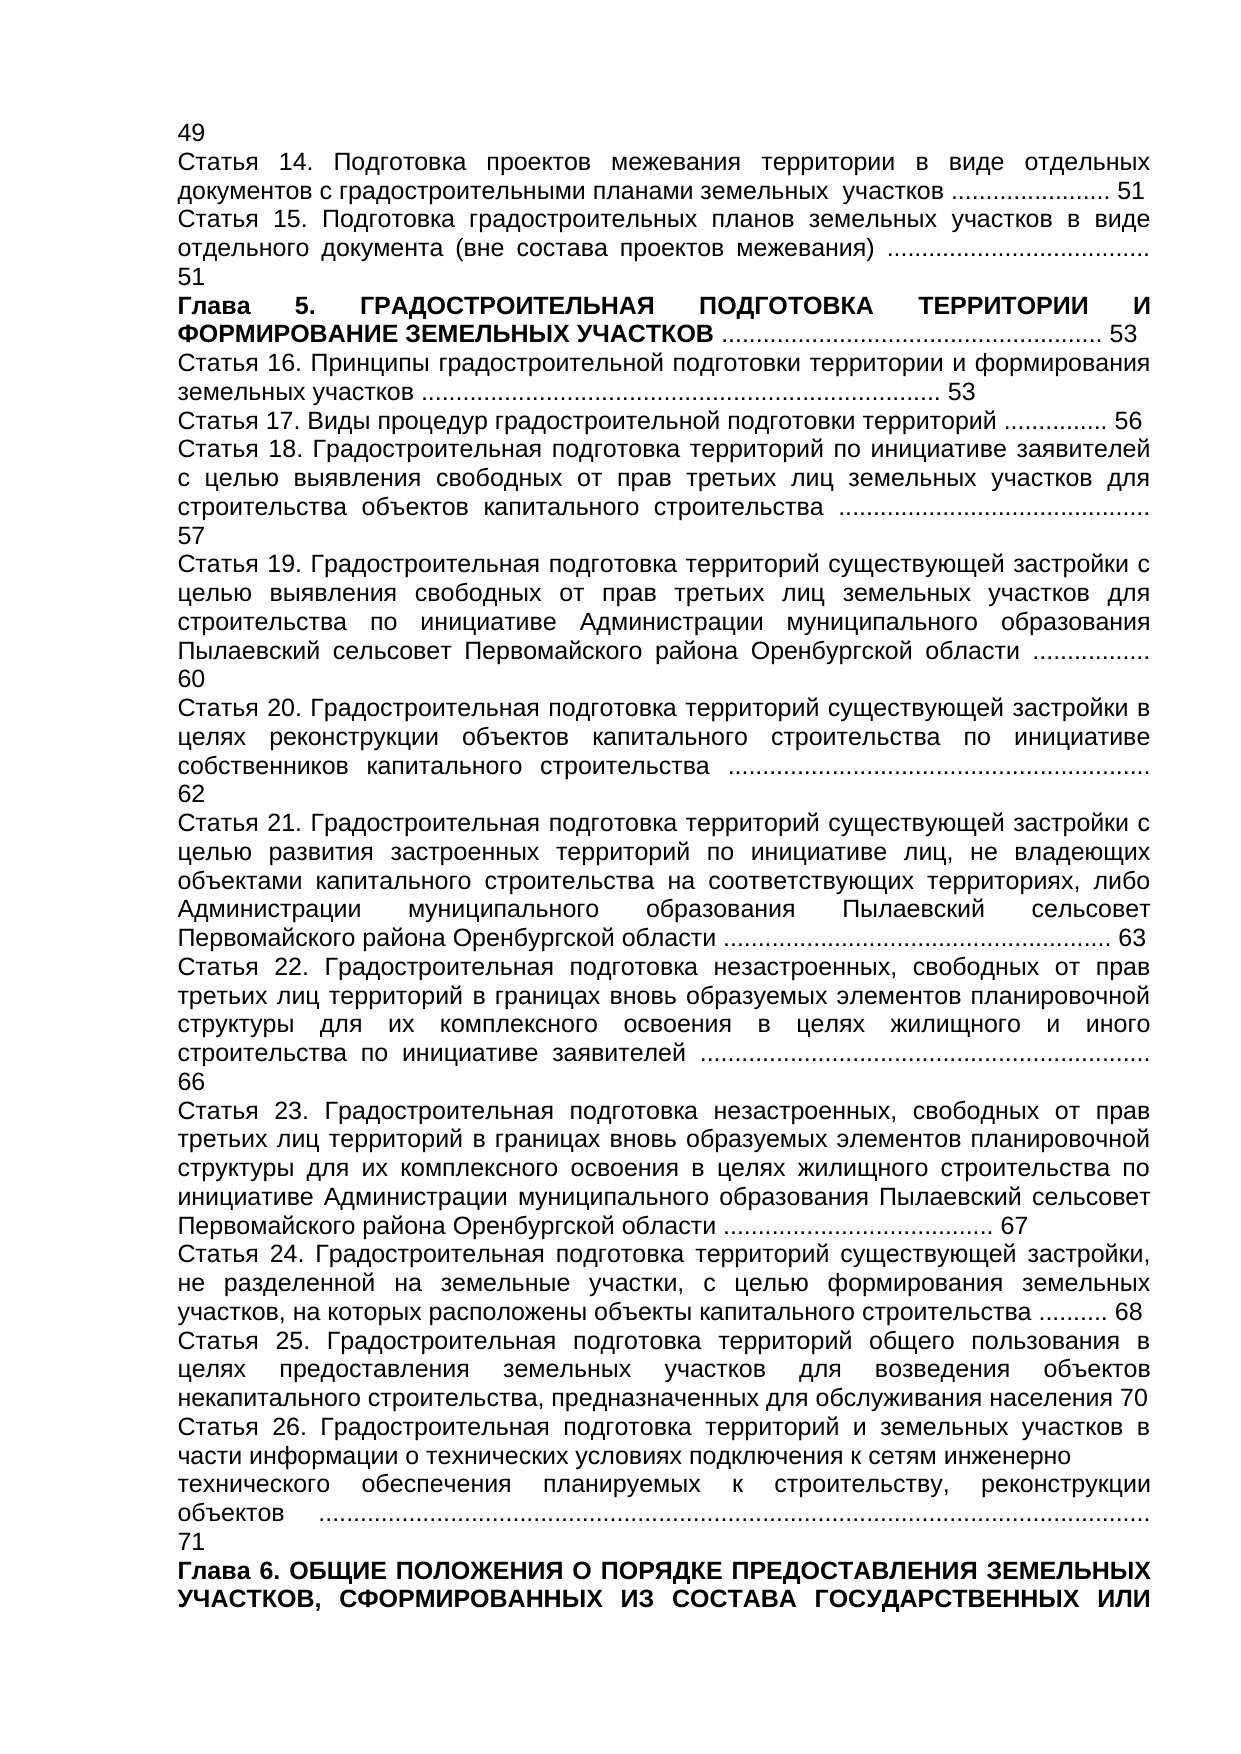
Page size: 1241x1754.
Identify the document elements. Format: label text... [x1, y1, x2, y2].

text Статья 15. Подготовка градостроительных планов земельных участков в виде отдельного документа (вне состава проектов межевания) ...................................... 51 [177, 204, 1152, 291]
text Статья 25. Градостроительная подготовка территорий общего пользования в целях предоставления земельных участков для возведения объектов некапитального строительства, предназначенных для обслуживания населения 70 [177, 1326, 1152, 1412]
text Статья 17. Виды процедур градостроительной подготовки территорий ............... 56 [177, 406, 1152, 434]
text Статья 23. Градостроительная подготовка незастроенных, свободных от прав третьих лиц территорий в границах вновь образуемых элементов планировочной структуры для их комплексного освоения в целях жилищного строительства по инициативе Администрации муниципального образования Пылаевский сельсовет Первомайского района Оренбургской области ....................................... 67 [177, 1096, 1152, 1239]
text Статья 24. Градостроительная подготовка территорий существующей застройки, не разделенной на земельные участки, с целью формирования земельных участков, на которых расположены объекты капитального строительства .......... 68 [177, 1239, 1152, 1326]
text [177, 118, 1152, 147]
text технического обеспечения планируемых к строительству, реконструкции объектов ........................................................................................................................ 71 [177, 1469, 1152, 1556]
text Статья 14. Подготовка проектов межевания территории в виде отдельных документов с градостроительными планами земельных участков ....................... 51 [177, 147, 1152, 204]
text Статья 16. Принципы градостроительной подготовки территории и формирования земельных участков ........................................................................... 53 [177, 348, 1152, 406]
text Статья 21. Градостроительная подготовка территорий существующей застройки с целью развития застроенных территорий по инициативе лиц, не владеющих объектами капитального строительства на соответствующих территориях, либо Администрации муниципального образования Пылаевский сельсовет Первомайского района Оренбургской области ........................................................ 63 [177, 808, 1152, 952]
text Статья 26. Градостроительная подготовка территорий и земельных участков в части информации о технических условиях подключения к сетям инженерно [177, 1412, 1152, 1469]
text Статья 20. Градостроительная подготовка территорий существующей застройки в целях реконструкции объектов капитального строительства по инициативе собственников капитального строительства ............................................................. 62 [177, 693, 1152, 808]
text Статья 18. Градостроительная подготовка территорий по инициативе заявителей с целью выявления свободных от прав третьих лиц земельных участков для строительства объектов капитального строительства ............................................. 57 [177, 434, 1152, 549]
text Глава 5. ГРАДОСТРОИТЕЛЬНАЯ ПОДГОТОВКА ТЕРРИТОРИИ И ФОРМИРОВАНИЕ ЗЕМЕЛЬНЫХ УЧАСТКОВ ....................................................... 53 [177, 291, 1152, 348]
text Статья 19. Градостроительная подготовка территорий существующей застройки с целью выявления свободных от прав третьих лиц земельных участков для строительства по инициативе Администрации муниципального образования Пылаевский сельсовет Первомайского района Оренбургской области ................. 60 [177, 549, 1152, 693]
text Статья 22. Градостроительная подготовка незастроенных, свободных от прав третьих лиц территорий в границах вновь образуемых элементов планировочной структуры для их комплексного освоения в целях жилищного и иного строительства по инициативе заявителей ................................................................. 66 [177, 952, 1152, 1096]
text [177, 1556, 1152, 1613]
